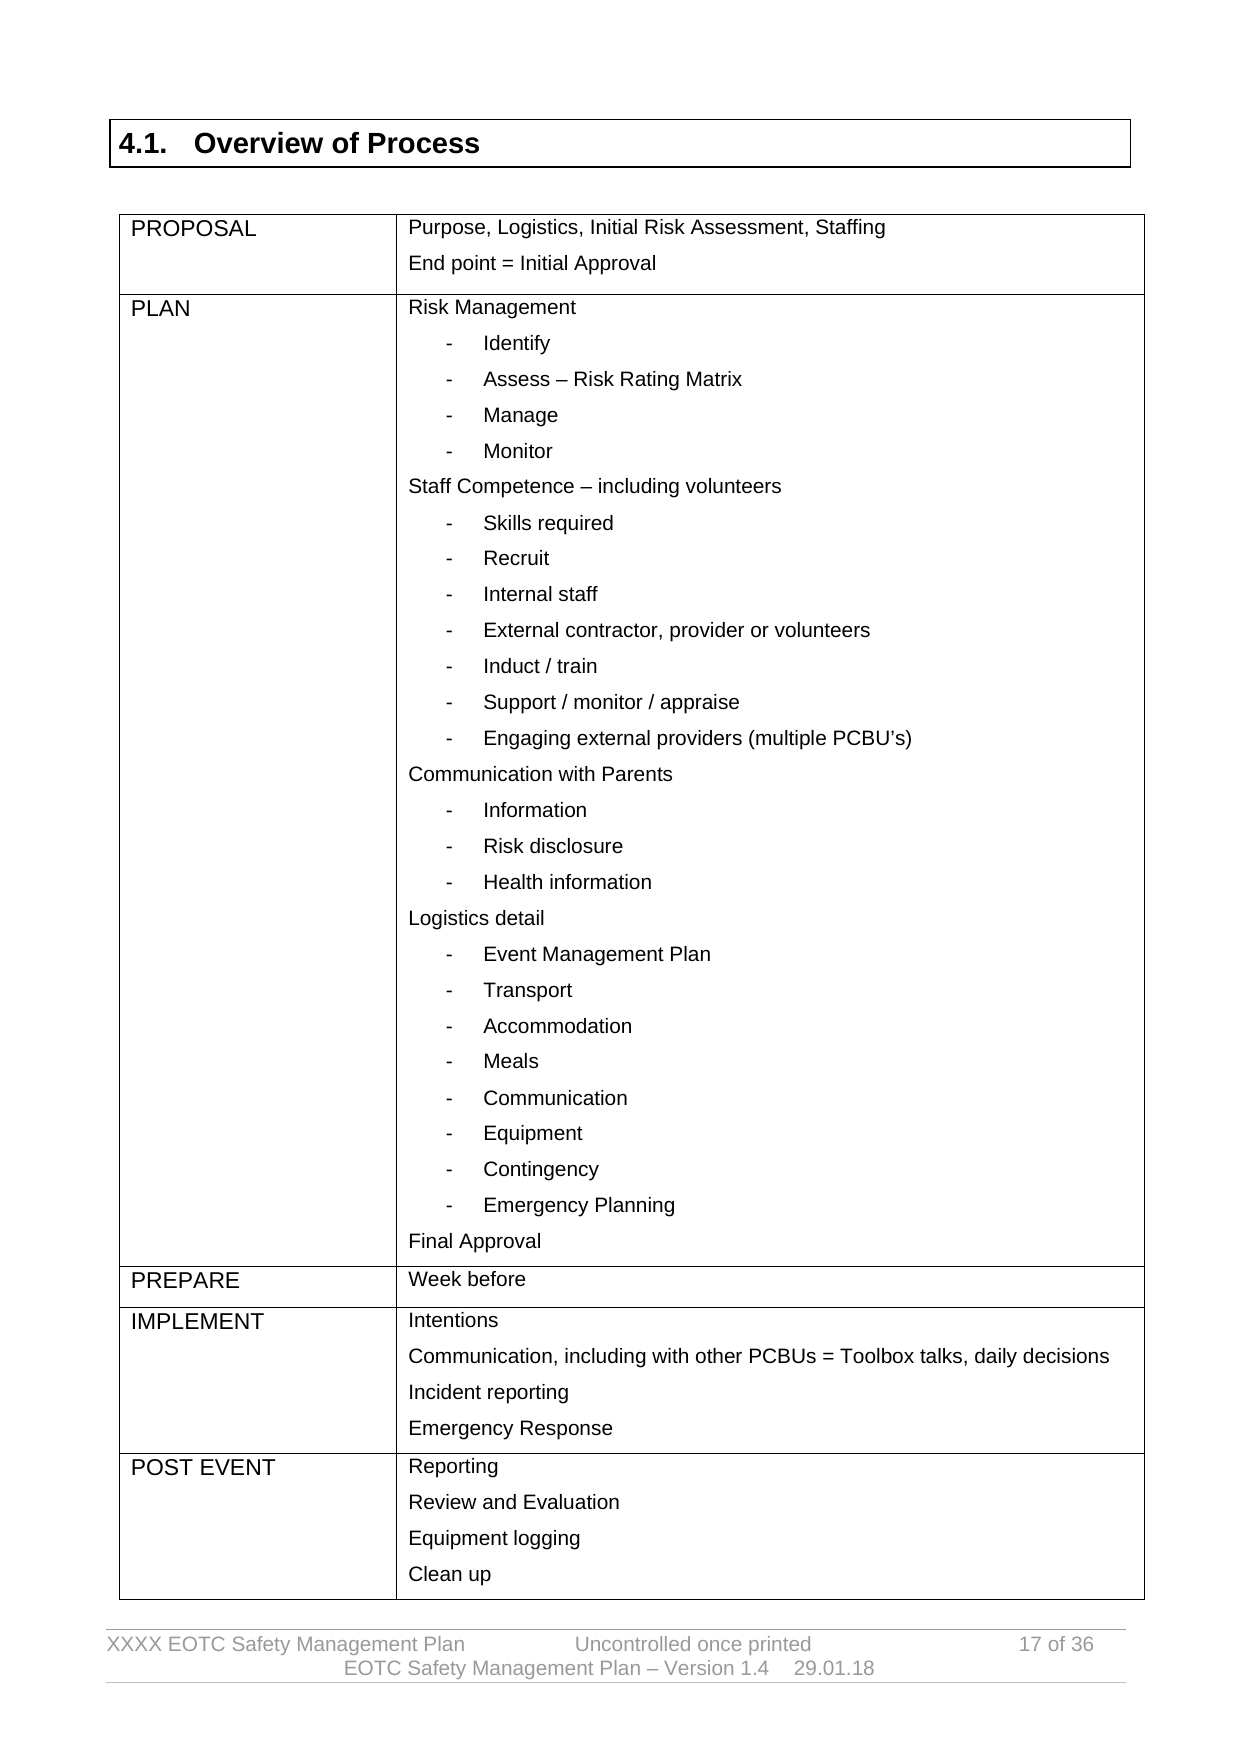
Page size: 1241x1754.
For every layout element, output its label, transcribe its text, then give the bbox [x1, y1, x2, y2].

table_cell POST EVENT [120, 1454, 396, 1598]
table_cell IMPLEMENT [120, 1308, 396, 1453]
table_cell PREPARE [120, 1267, 396, 1307]
table_cell PLAN [120, 295, 396, 1266]
table_header PROPOSAL [120, 215, 396, 294]
table_cell Week before [397, 1267, 1144, 1307]
table_cell Intentions Communication, including with other PCBUs = Toolbox talks, daily decisions Incident reporting Emergency Response [397, 1308, 1144, 1453]
table_cell Reporting Review and Evaluation Equipment logging Clean up [397, 1454, 1144, 1598]
table_cell Risk Management Identify Assess – Risk Rating Matrix Manage Monitor Staff Competence – including volunteers Skills required Recruit Internal staff External contractor, provider or volunteers Induct / train Support / monitor / appraise Engaging external providers (multiple PCBU’s) Communication with Parents Information Risk disclosure Health information Logistics detail Event Management Plan Transport Accommodation Meals Communication Equipment Contingency Emergency Planning Final Approval [397, 295, 1144, 1266]
subtitle Overview of Process [111, 120, 1130, 166]
table_header Purpose, Logistics, Initial Risk Assessment, Staffing End point = Initial Approval [397, 215, 1144, 294]
